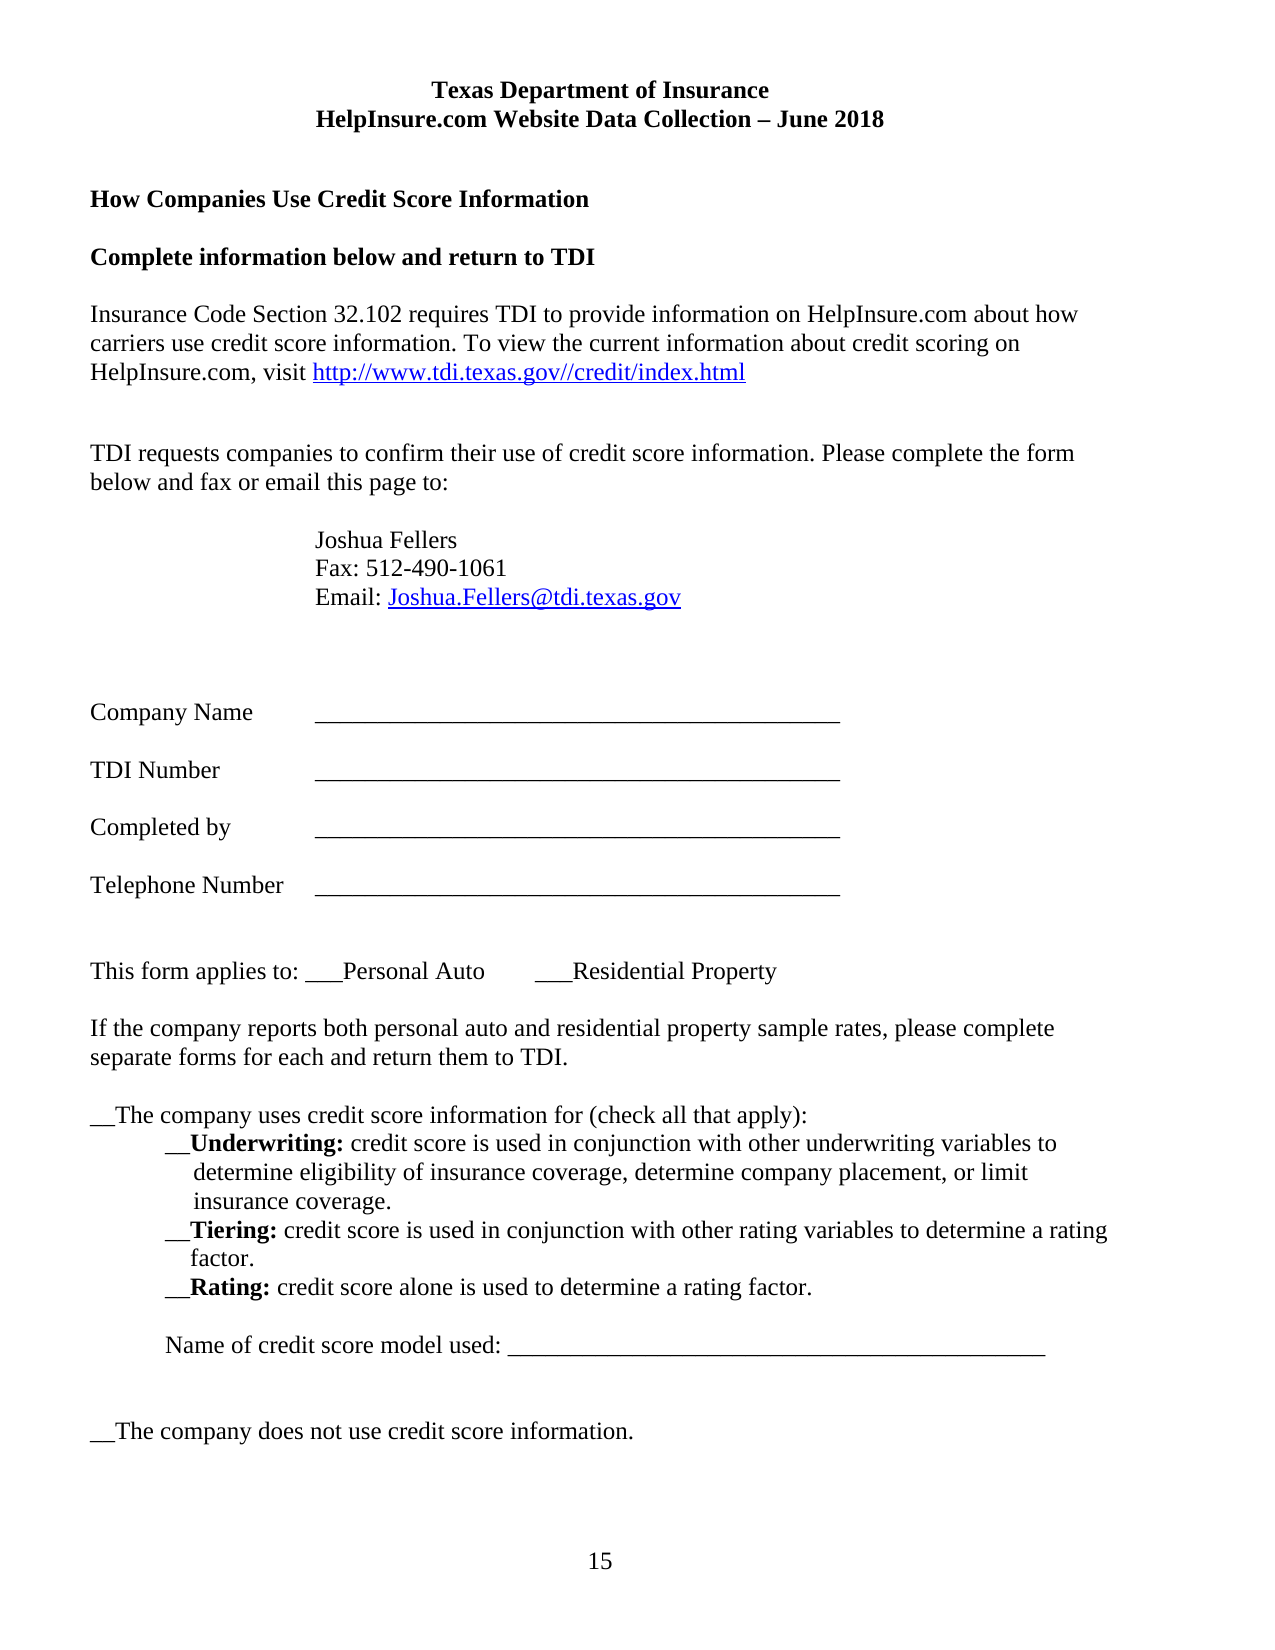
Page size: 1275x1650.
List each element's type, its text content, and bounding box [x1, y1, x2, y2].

text This form applies to: ___Personal Auto ___Residential Property [90, 956, 1110, 985]
text __The company uses credit score information for (check all that apply): [90, 1100, 1110, 1128]
text Email: Joshua.Fellers@tdi.texas.gov [90, 582, 1110, 611]
text Company Name __________________________________________ [90, 697, 1110, 726]
text Number __________________________________________ [90, 755, 1110, 783]
text __Tiering: credit score is used in conjunction with other rating variables to determine a rating [165, 1215, 1110, 1243]
text __The company does not use credit score information. [90, 1416, 1110, 1445]
text Completed by __________________________________________ [90, 812, 1110, 841]
text How Companies Use Credit Score Information [90, 184, 1110, 213]
text Name of credit score model used: ___________________________________________ [90, 1330, 1110, 1358]
text __Rating: credit score alone is used to determine a rating factor. [127, 1272, 1110, 1301]
text Telephone Number __________________________________________ [90, 870, 1110, 898]
text Fax: 512-490-1061 [90, 553, 1110, 582]
text Complete information below and return to [90, 242, 1110, 271]
text Insurance Code Section 32.102 requires to provide information on HelpInsure.com about how carriers use credit score information. To view the current information about credit scoring on HelpInsure.com, visit http://www.tdi.texas.gov//credit/index.html [90, 299, 1110, 386]
text __Underwriting: credit score is used in conjunction with other underwriting variables to determine eligibility of insurance coverage, determine company placement, or limit insurance coverage. [165, 1128, 1110, 1215]
text Joshua Fellers [90, 525, 1110, 553]
text If the company reports both personal auto and residential property sample rates, please complete separate forms for each and return them to . [90, 1013, 1110, 1071]
text factor. [165, 1243, 1110, 1272]
text TDI requests companies to confirm their use of credit score information. Please complete the form below and fax or email this page to: [90, 438, 1110, 496]
